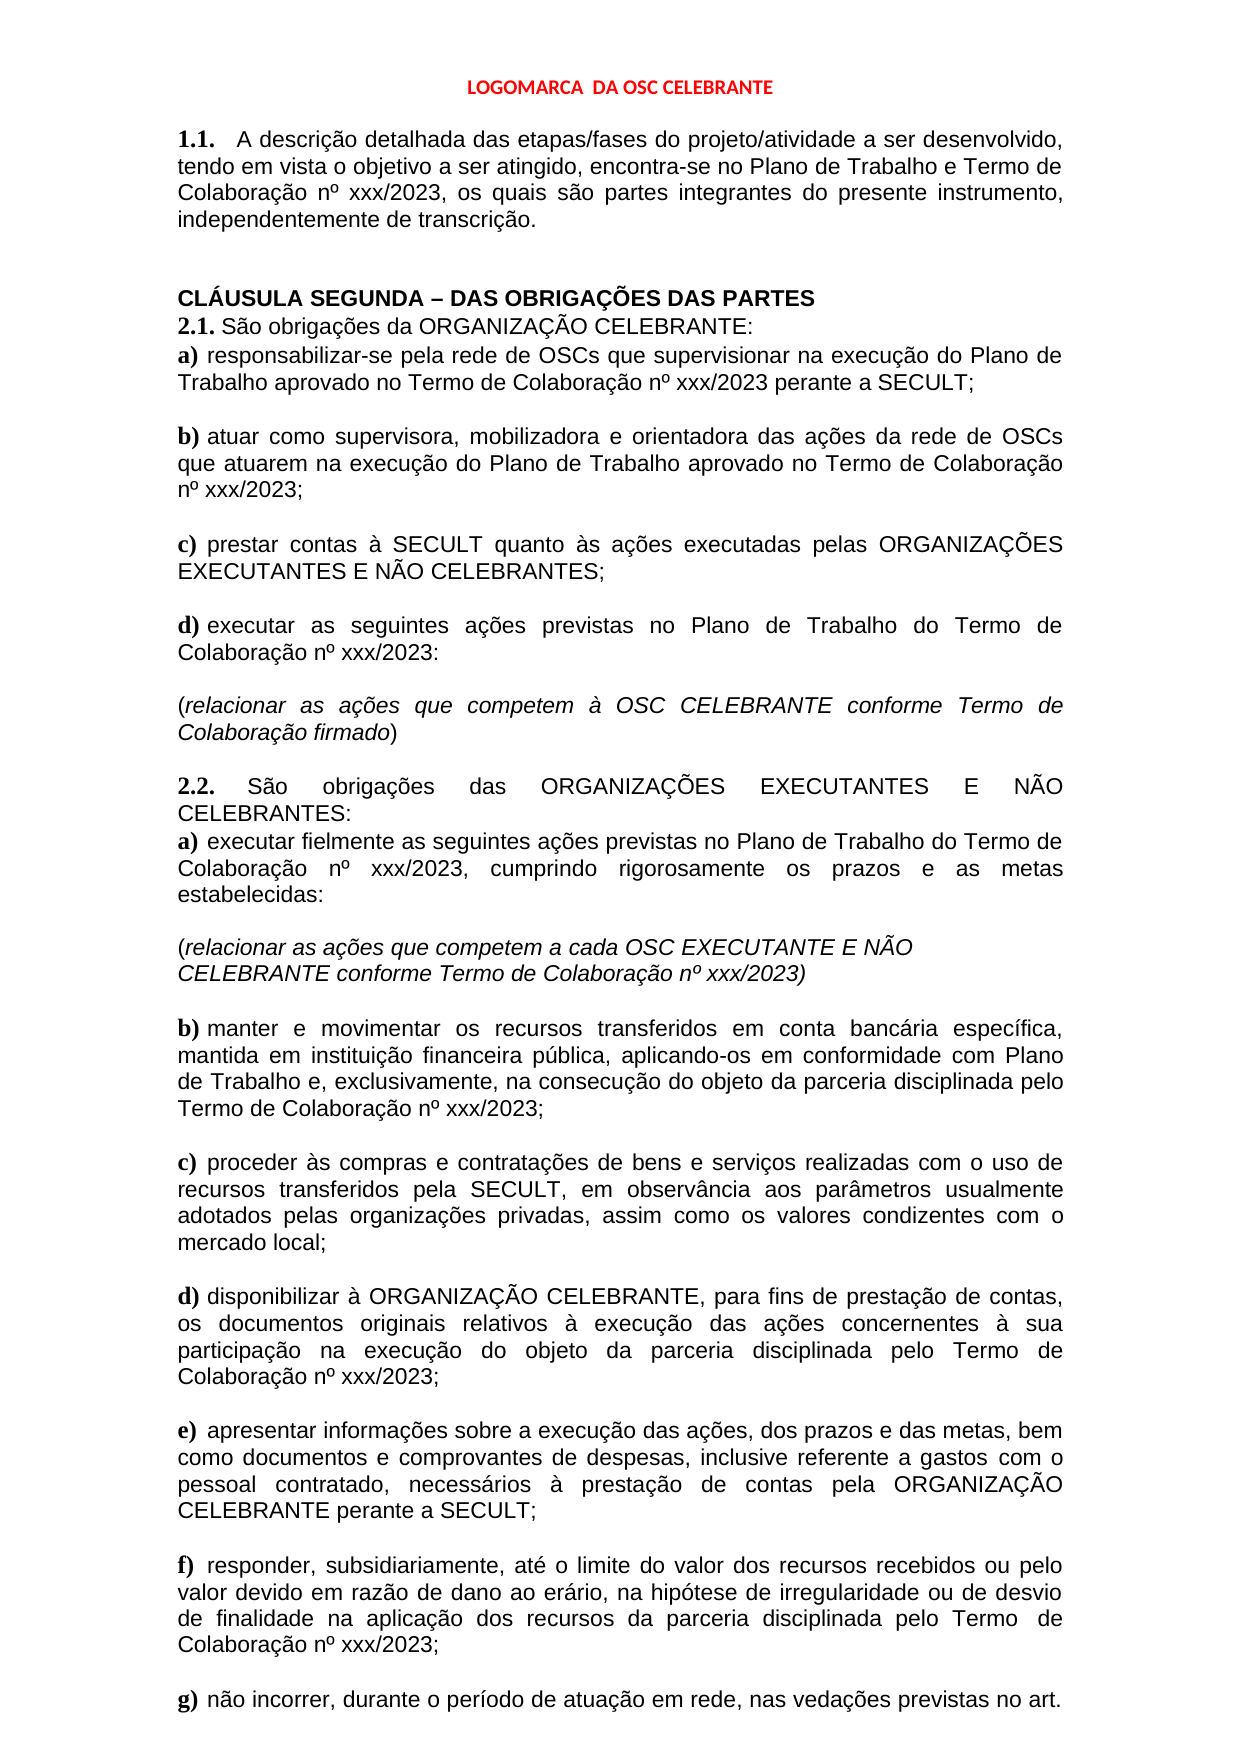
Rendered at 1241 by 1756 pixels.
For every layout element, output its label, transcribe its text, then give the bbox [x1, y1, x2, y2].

list prestar contas à SECULT quanto às ações executadas pelas ORGANIZAÇÕES EXECUTANTES E NÃO CELEBRANTES; [177, 529, 1063, 584]
list disponibilizar à ORGANIZAÇÃO CELEBRANTE, para fins de prestação de contas, os documentos originais relativos à execução das ações concernentes à sua participação na execução do objeto da parceria disciplinada pelo Termo de Colaboração nº xxx/2023; [177, 1281, 1064, 1389]
list responder, subsidiariamente, até o limite do valor dos recursos recebidos ou pelo valor devido em razão de dano ao erário, na hipótese de irregularidade ou de desvio de finalidade na aplicação dos recursos da parceria disciplinada pelo Termo de Colaboração nº xxx/2023; [177, 1550, 1064, 1658]
text (relacionar as ações que competem a cada OSC EXECUTANTE E NÃO CELEBRANTE conforme Termo de Colaboração nº xxx/2023) [177, 934, 1063, 987]
list São obrigações da ORGANIZAÇÃO CELEBRANTE: [177, 311, 1176, 340]
list manter e movimentar os recursos transferidos em conta bancária específica, mantida em instituição financeira pública, aplicando-os em conformidade com Plano de Trabalho e, exclusivamente, na consecução do objeto da parceria disciplinada pelo Termo de Colaboração nº xxx/2023; [177, 1013, 1064, 1121]
list atuar como supervisora, mobilizadora e orientadora das ações da rede de OSCs que atuarem na execução do Plano de Trabalho aprovado no Termo de Colaboração nº xxx/2023; [177, 421, 1063, 503]
list responsabilizar-se pela rede de OSCs que supervisionar na execução do Plano de Trabalho aprovado no Termo de Colaboração nº xxx/2023 perante a SECULT; [177, 340, 1063, 395]
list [177, 1684, 1063, 1713]
subtitle CLÁUSULA SEGUNDA – DAS OBRIGAÇÕES DAS PARTES [177, 285, 1176, 311]
list proceder às compras e contratações de bens e serviços realizadas com o uso de recursos transferidos pela SECULT, em observância aos parâmetros usualmente adotados pelas organizações privadas, assim como os valores condizentes com o mercado local; [177, 1147, 1064, 1255]
list São obrigações das ORGANIZAÇÕES EXECUTANTES E NÃO CELEBRANTES: [177, 771, 1063, 826]
list apresentar informações sobre a execução das ações, dos prazos e das metas, bem como documentos e comprovantes de despesas, inclusive referente a gastos com o pessoal contratado, necessários à prestação de contas pela ORGANIZAÇÃO CELEBRANTE perante a SECULT; [177, 1416, 1064, 1523]
list A descrição detalhada das etapas/fases do projeto/atividade a ser desenvolvido, tendo em vista o objetivo a ser atingido, encontra-se no Plano de Trabalho e Termo de Colaboração nº xxx/2023, os quais são partes integrantes do presente instrumento, independentemente de transcrição. [177, 124, 1064, 232]
list executar fielmente as seguintes ações previstas no Plano de Trabalho do Termo de Colaboração nº xxx/2023, cumprindo rigorosamente os prazos e as metas estabelecidas: [177, 826, 1063, 908]
list executar as seguintes ações previstas no Plano de Trabalho do Termo de Colaboração nº xxx/2023: [177, 611, 1063, 666]
text (relacionar as ações que competem à OSC CELEBRANTE conforme Termo de Colaboração firmado) [177, 692, 1063, 745]
